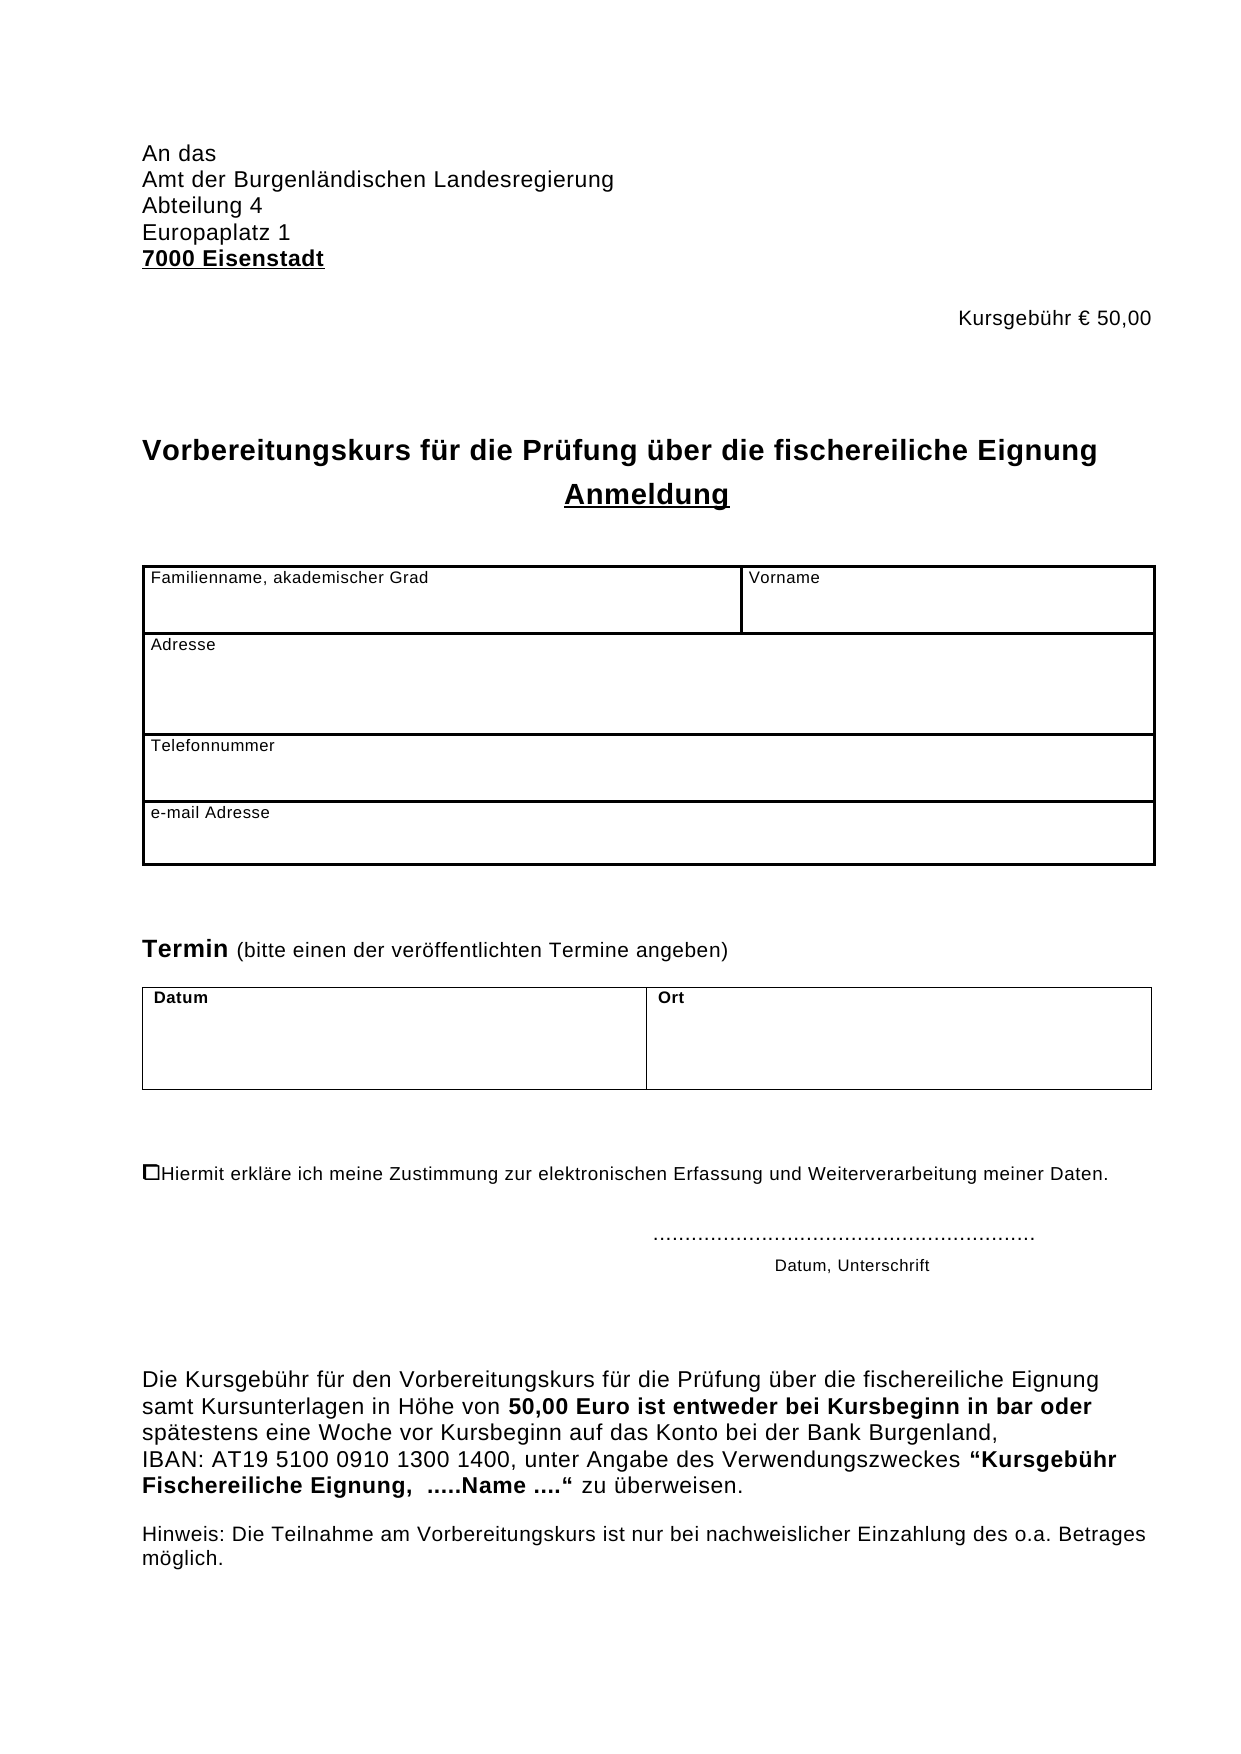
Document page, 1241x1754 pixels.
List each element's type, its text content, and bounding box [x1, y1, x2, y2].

subtitle 7000 Eisenstadt [142, 245, 1152, 271]
table_cell e-mail Adresse [145, 803, 1153, 862]
table_header Familienname, akademischer Grad [145, 568, 740, 632]
table_header Datum [143, 988, 646, 1089]
table_cell Adresse [145, 635, 1153, 733]
text Datum, Unterschrift [142, 1255, 1152, 1274]
text ............................................................ [142, 1221, 1152, 1245]
text Die Kursgebühr für den Vorbereitungskurs für die Prüfung über die fischereiliche Eignung samt Kursunterlagen in Höhe von 50,00 Euro ist entweder bei Kursbeginn in bar oder spätestens eine Woche vor Kursbeginn auf das Konto bei der Bank Burgenland, IBAN: AT19 5100 0910 1300 1400, unter Angabe des Verwendungszweckes “Kursgebühr Fischereiliche Eignung, .....Name ....“ zu überweisen. [142, 1366, 1152, 1498]
text Termin (bitte einen der veröffentlichten Termine angeben) [142, 934, 1152, 963]
text Abteilung 4 [142, 192, 1152, 219]
text Hinweis: Die Teilnahme am Vorbereitungskurs ist nur bei nachweislicher Einzahlung des o.a. Betrages möglich. [142, 1522, 1152, 1570]
text Kursgebühr € 50,00 [142, 306, 1152, 330]
text Europaplatz 1 [142, 219, 1152, 245]
table_cell Telefonnummer [145, 736, 1153, 800]
table_header Vorname [743, 568, 1153, 632]
text An das [142, 139, 1152, 166]
text Anmeldung [142, 477, 1152, 510]
text Hiermit erkläre ich meine Zustimmung zur elektronischen Erfassung und Weiterverarbeitung meiner Daten. [142, 1159, 1152, 1187]
text Amt der Burgenländischen Landesregierung [142, 166, 1152, 192]
text Vorbereitungskurs für die Prüfung über die fischereiliche Eignung [142, 433, 1152, 466]
table_header Ort [647, 988, 1151, 1089]
